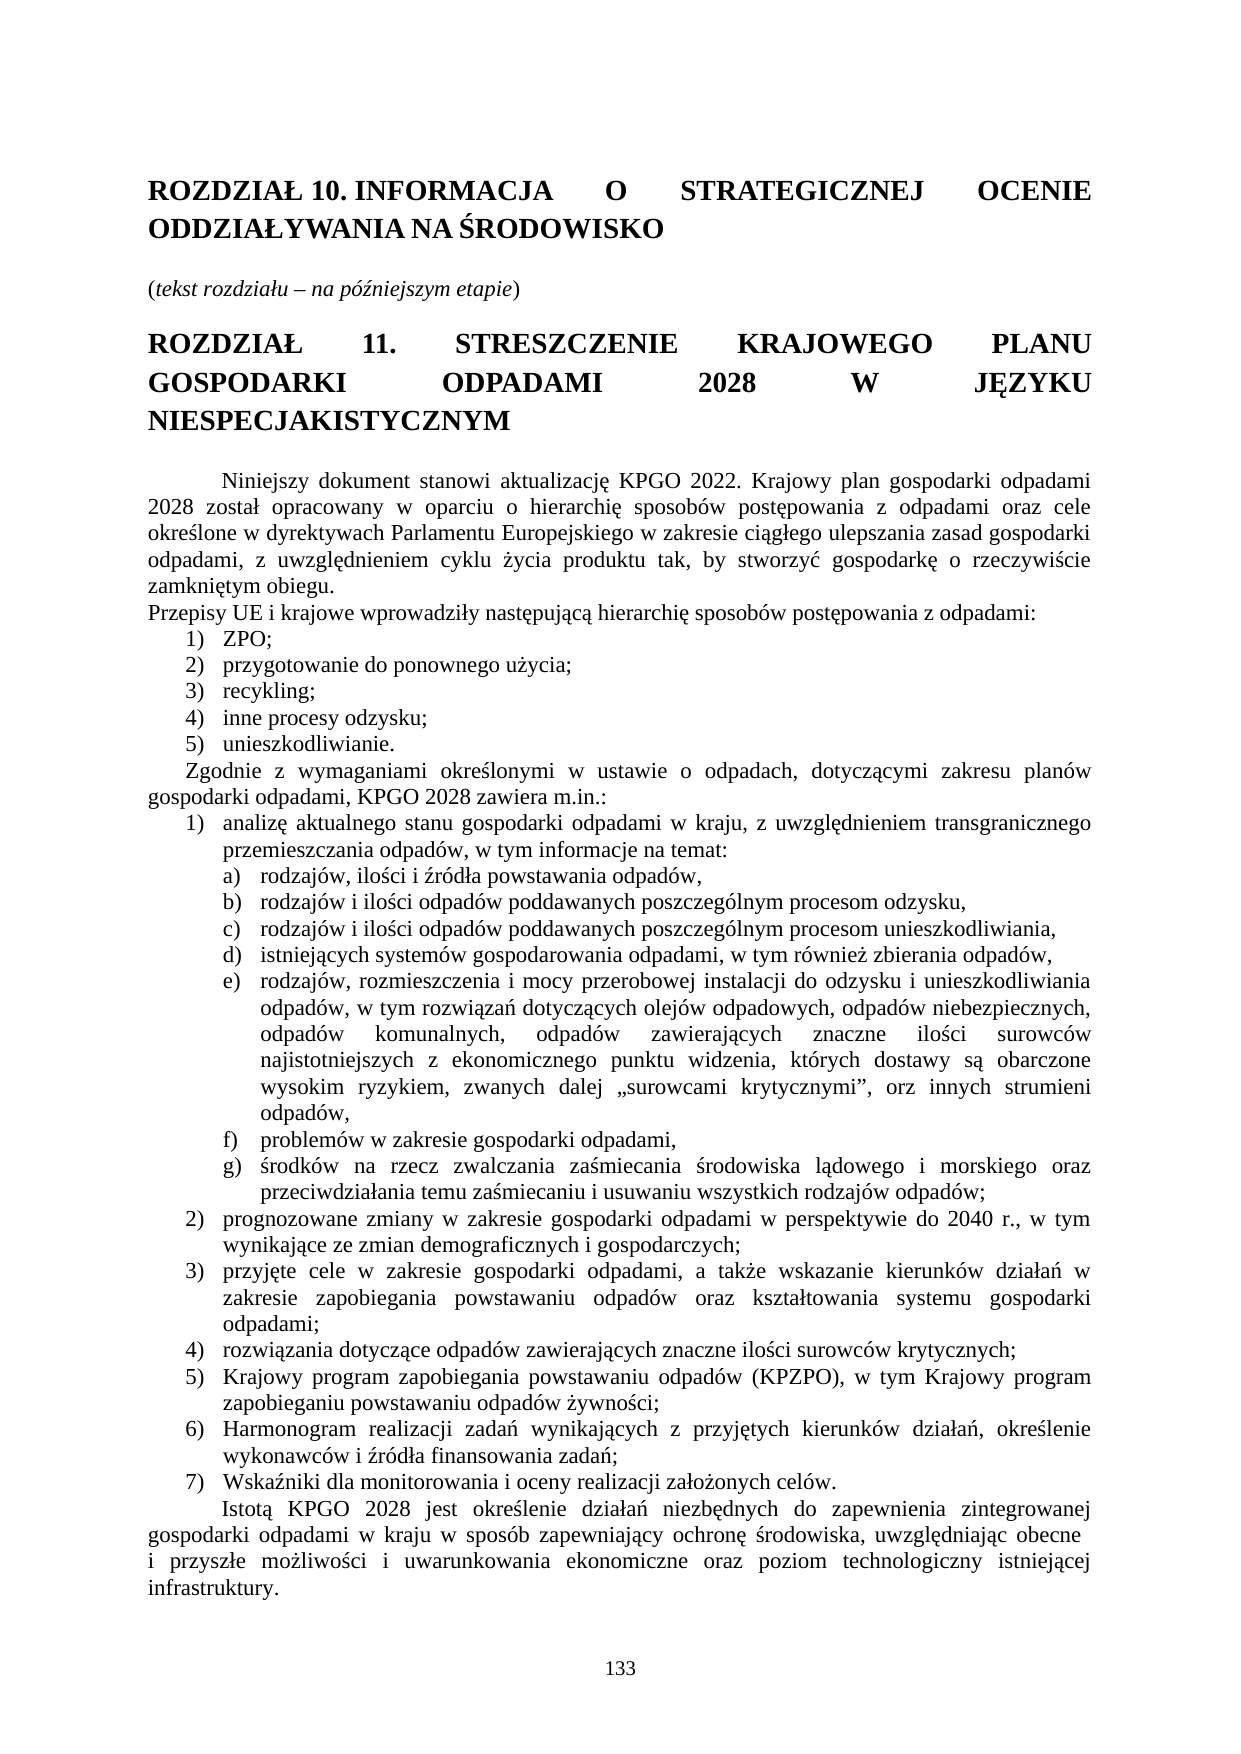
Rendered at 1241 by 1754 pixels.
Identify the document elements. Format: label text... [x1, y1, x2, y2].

list rodzajów, rozmieszczenia i mocy przerobowej instalacji do odzysku i unieszkodliwiania odpadów, w tym rozwiązań dotyczących olejów odpadowych, odpadów niebezpiecznych, odpadów komunalnych, odpadów zawierających znaczne ilości surowców najistotniejszych z ekonomicznego punktu widzenia, których dostawy są obarczone wysokim ryzykiem, zwanych dalej „surowcami krytycznymi”, orz innych strumieni odpadów, [223, 967, 1092, 1126]
list rodzajów i ilości odpadów poddawanych poszczególnym procesom odzysku, [223, 888, 1092, 915]
text Zgodnie z wymaganiami określonymi w ustawie o odpadach, dotyczącymi zakresu planów gospodarki odpadami, KPGO 2028 zawiera m.in.: [148, 757, 1092, 809]
list rozwiązania dotyczące odpadów zawierających znaczne ilości surowców krytycznych; [185, 1336, 1092, 1363]
list inne procesy odzysku; [185, 704, 1092, 730]
text Istotą KPGO 2028 jest określenie działań niezbędnych do zapewnienia zintegrowanej gospodarki odpadami w kraju w sposób zapewniający ochronę środowiska, uwzględniając obecne i przyszłe możliwości i uwarunkowania ekonomiczne oraz poziom technologiczny istniejącej infrastruktury. [148, 1494, 1092, 1600]
subtitle ROZDZIAŁ 10. INFORMACJA O STRATEGICZNEJ OCENIE ODDZIAŁYWANIA NA ŚRODOWISKO [148, 173, 1092, 245]
list Krajowy program zapobiegania powstawaniu odpadów (KPZPO), w tym Krajowy program zapobieganiu powstawaniu odpadów żywności; [185, 1363, 1092, 1416]
list recykling; [185, 678, 1092, 704]
list rodzajów i ilości odpadów poddawanych poszczególnym procesom unieszkodliwiania, [223, 915, 1092, 941]
list środków na rzecz zwalczania zaśmiecania środowiska lądowego i morskiego oraz przeciwdziałania temu zaśmiecaniu i usuwaniu wszystkich rodzajów odpadów; [223, 1152, 1092, 1205]
list Harmonogram realizacji zadań wynikających z przyjętych kierunków działań, określenie wykonawców i źródła finansowania zadań; [185, 1416, 1092, 1468]
list istniejących systemów gospodarowania odpadami, w tym również zbierania odpadów, [223, 941, 1092, 967]
subtitle ROZDZIAŁ 11. STRESZCZENIE KRAJOWEGO PLANU GOSPODARKI ODPADAMI 2028 W JĘZYKU NIESPECJAKISTYCZNYM [148, 326, 1092, 437]
list unieszkodliwianie. [185, 730, 1092, 757]
text Niniejszy dokument stanowi aktualizację KPGO 2022. Krajowy plan gospodarki odpadami 2028 został opracowany w oparciu o hierarchię sposobów postępowania z odpadami oraz cele określone w dyrektywach Parlamentu Europejskiego w zakresie ciągłego ulepszania zasad gospodarki odpadami, z uwzględnieniem cyklu życia produktu tak, by stworzyć gospodarkę o rzeczywiście zamkniętym obiegu. [148, 467, 1092, 598]
list ZPO; [185, 625, 1092, 651]
list rodzajów, ilości i źródła powstawania odpadów, [223, 862, 1092, 888]
text Przepisy UE i krajowe wprowadziły następującą hierarchię sposobów postępowania z odpadami: [148, 598, 1092, 625]
list problemów w zakresie gospodarki odpadami, [223, 1126, 1092, 1152]
text (tekst rozdziału – na późniejszym etapie) [148, 275, 1092, 301]
list analizę aktualnego stanu gospodarki odpadami w kraju, z uwzględnieniem transgranicznego przemieszczania odpadów, w tym informacje na temat: [185, 809, 1092, 862]
list przyjęte cele w zakresie gospodarki odpadami, a także wskazanie kierunków działań w zakresie zapobiegania powstawaniu odpadów oraz kształtowania systemu gospodarki odpadami; [185, 1257, 1092, 1336]
list przygotowanie do ponownego użycia; [185, 651, 1092, 678]
list Wskaźniki dla monitorowania i oceny realizacji założonych celów. [185, 1468, 1092, 1494]
list prognozowane zmiany w zakresie gospodarki odpadami w perspektywie do 2040 r., w tym wynikające ze zmian demograficznych i gospodarczych; [185, 1205, 1092, 1257]
